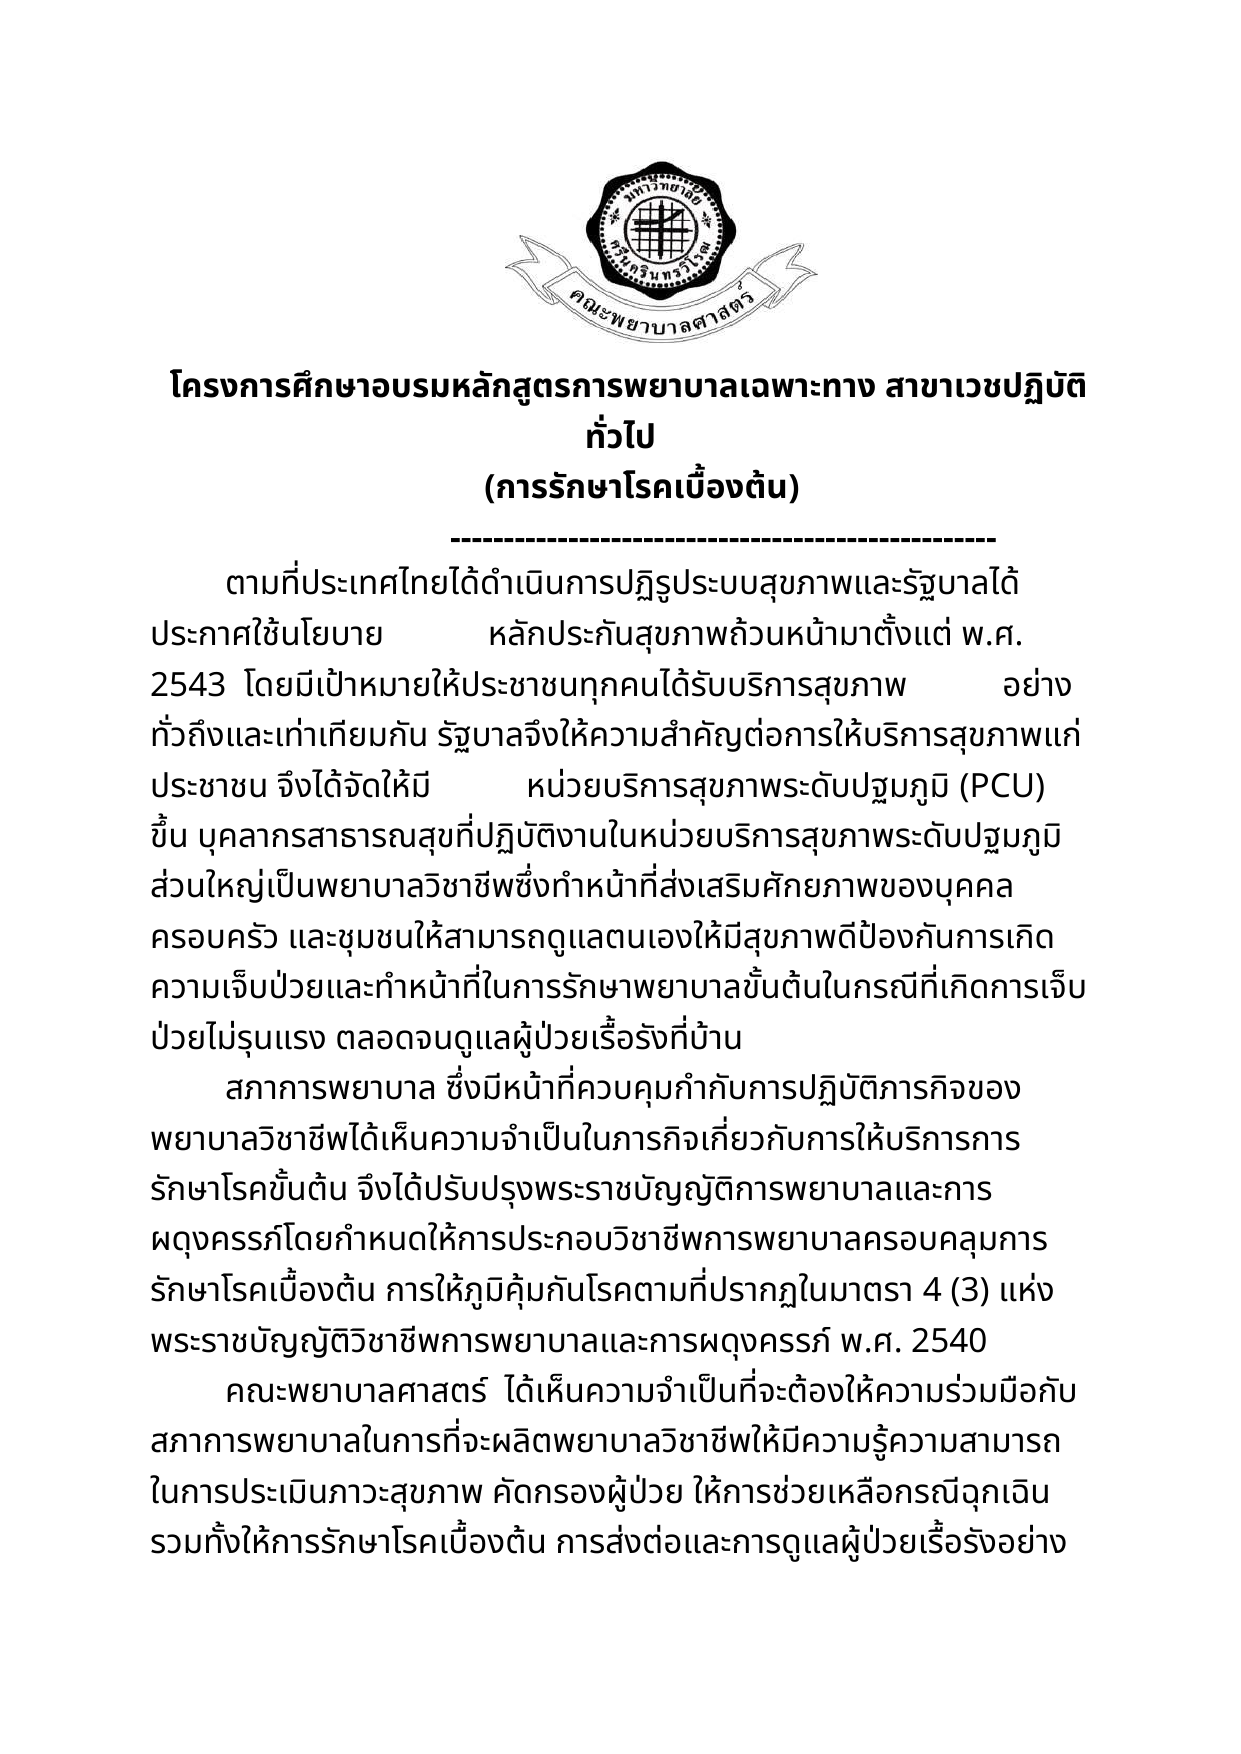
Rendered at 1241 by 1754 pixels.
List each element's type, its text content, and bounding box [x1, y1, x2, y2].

text (การรักษาโรคเบื้องต้น) [150, 463, 1090, 514]
text โครงการศึกษาอบรมหลักสูตรการพยาบาลเฉพาะทาง สาขาเวชปฏิบัติทั่วไป [150, 362, 1090, 463]
text ตามที่ประเทศไทยได้ดำเนินการปฏิรูประบบสุขภาพและรัฐบาลได้ประกาศใช้นโยบาย หลักประกันสุขภาพถ้วนหน้ามาตั้งแต่ พ.ศ. 2543 โดยมีเป้าหมายให้ประชาชนทุกคนได้รับบริการสุขภาพ อย่างทั่วถึงและเท่าเทียมกัน รัฐบาลจึงให้ความสำคัญต่อการให้บริการสุขภาพแก่ประชาชน จึงได้จัดให้มี หน่วยบริการสุขภาพระดับปฐมภูมิ (PCU) ขึ้น บุคลากรสาธารณสุขที่ปฏิบัติงานในหน่วยบริการสุขภาพระดับปฐมภูมิส่วนใหญ่เป็นพยาบาลวิชาชีพซึ่งทำหน้าที่ส่งเสริมศักยภาพของบุคคล ครอบครัว และชุมชนให้สามารถดูแลตนเองให้มีสุขภาพดีป้องกันการเกิดความเจ็บป่วยและทำหน้าที่ในการรักษาพยาบาลขั้นต้นในกรณีที่เกิดการเจ็บป่วยไม่รุนแรง ตลอดจนดูแลผู้ป่วยเรื้อรังที่บ้าน [150, 559, 1090, 1064]
text สภาการพยาบาล ซึ่งมีหน้าที่ควบคุมกำกับการปฏิบัติภารกิจของพยาบาลวิชาชีพได้เห็นความจำเป็นในภารกิจเกี่ยวกับการให้บริการการรักษาโรคขั้นต้น จึงได้ปรับปรุงพระราชบัญญัติการพยาบาลและการผดุงครรภ์โดยกำหนดให้การประกอบวิชาชีพการพยาบาลครอบคลุมการรักษาโรคเบื้องต้น การให้ภูมิคุ้มกันโรคตามที่ปรากฏในมาตรา 4 (3) แห่งพระราชบัญญัติวิชาชีพการพยาบาลและการผดุงครรภ์ พ.ศ. 2540 [150, 1064, 1090, 1367]
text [150, 1367, 1090, 1569]
picture [505, 150, 818, 363]
text --------------------------------------------------- [150, 514, 1090, 559]
